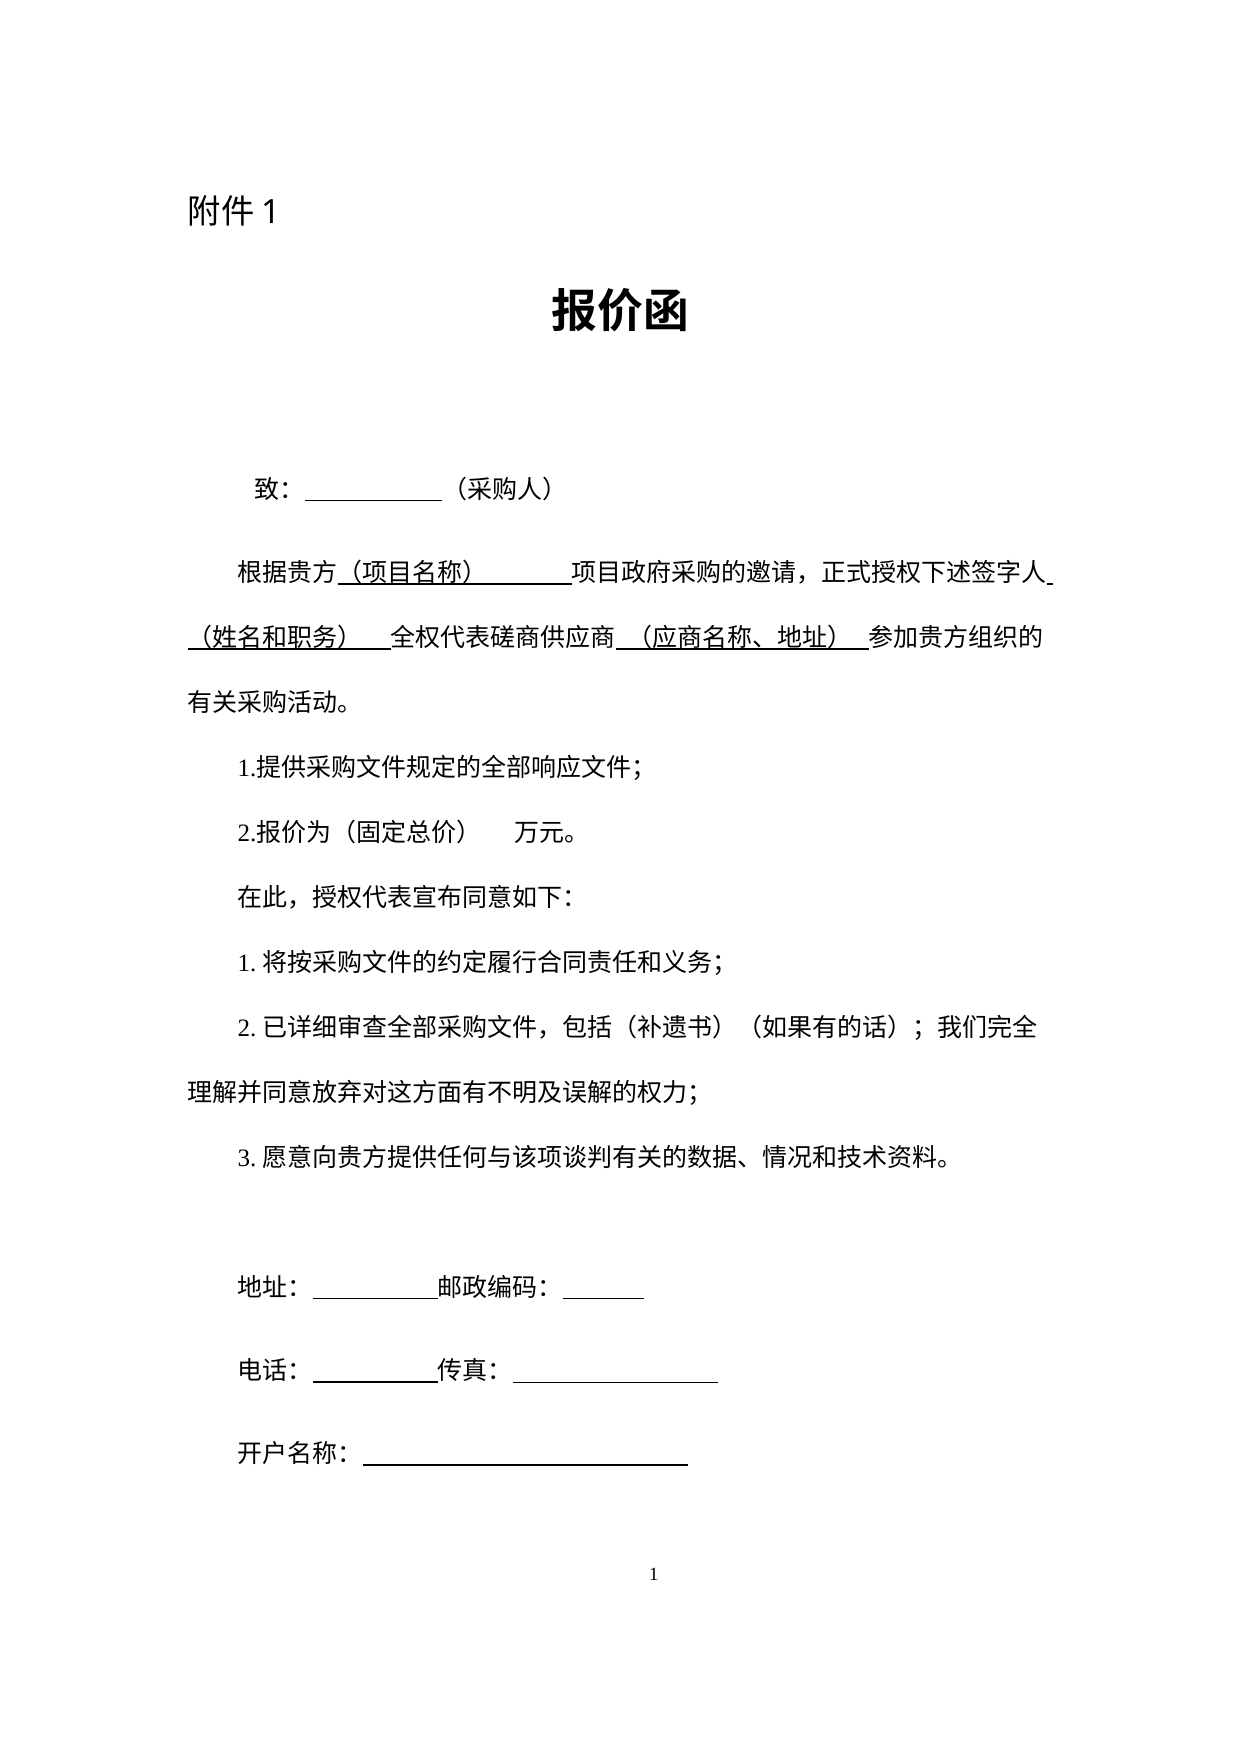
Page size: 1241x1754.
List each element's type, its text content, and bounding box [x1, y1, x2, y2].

text 1.提供采购文件规定的全部响应文件； [187, 733, 1053, 798]
text 报价函 [187, 258, 1053, 356]
text 开户名称： [187, 1419, 1053, 1484]
text 3. 愿意向贵方提供任何与该项谈判有关的数据、情况和技术资料。 [187, 1123, 1053, 1188]
text 2. 已详细审查全部采购文件，包括（补遗书）（如果有的话）；我们完全理解并同意放弃对这方面有不明及误解的权力； [187, 993, 1053, 1123]
text 电话： 传真： [187, 1336, 1053, 1401]
text 在此，授权代表宣布同意如下： [187, 863, 1053, 928]
text 根据贵方（项目名称） 项目政府采购的邀请，正式授权下述签字人 （姓名和职务） 全权代表磋商供应商 （应商名称、地址） 参加贵方组织的有关采购活动。 [187, 538, 1053, 733]
text 致： （采购人） [187, 455, 1053, 520]
text 地址： 邮政编码： [187, 1253, 1053, 1318]
text 附件1 [187, 176, 1053, 241]
text 1. 将按采购文件的约定履行合同责任和义务； [187, 928, 1053, 993]
text 2.报价为（固定总价） 万元。 [187, 798, 1053, 863]
